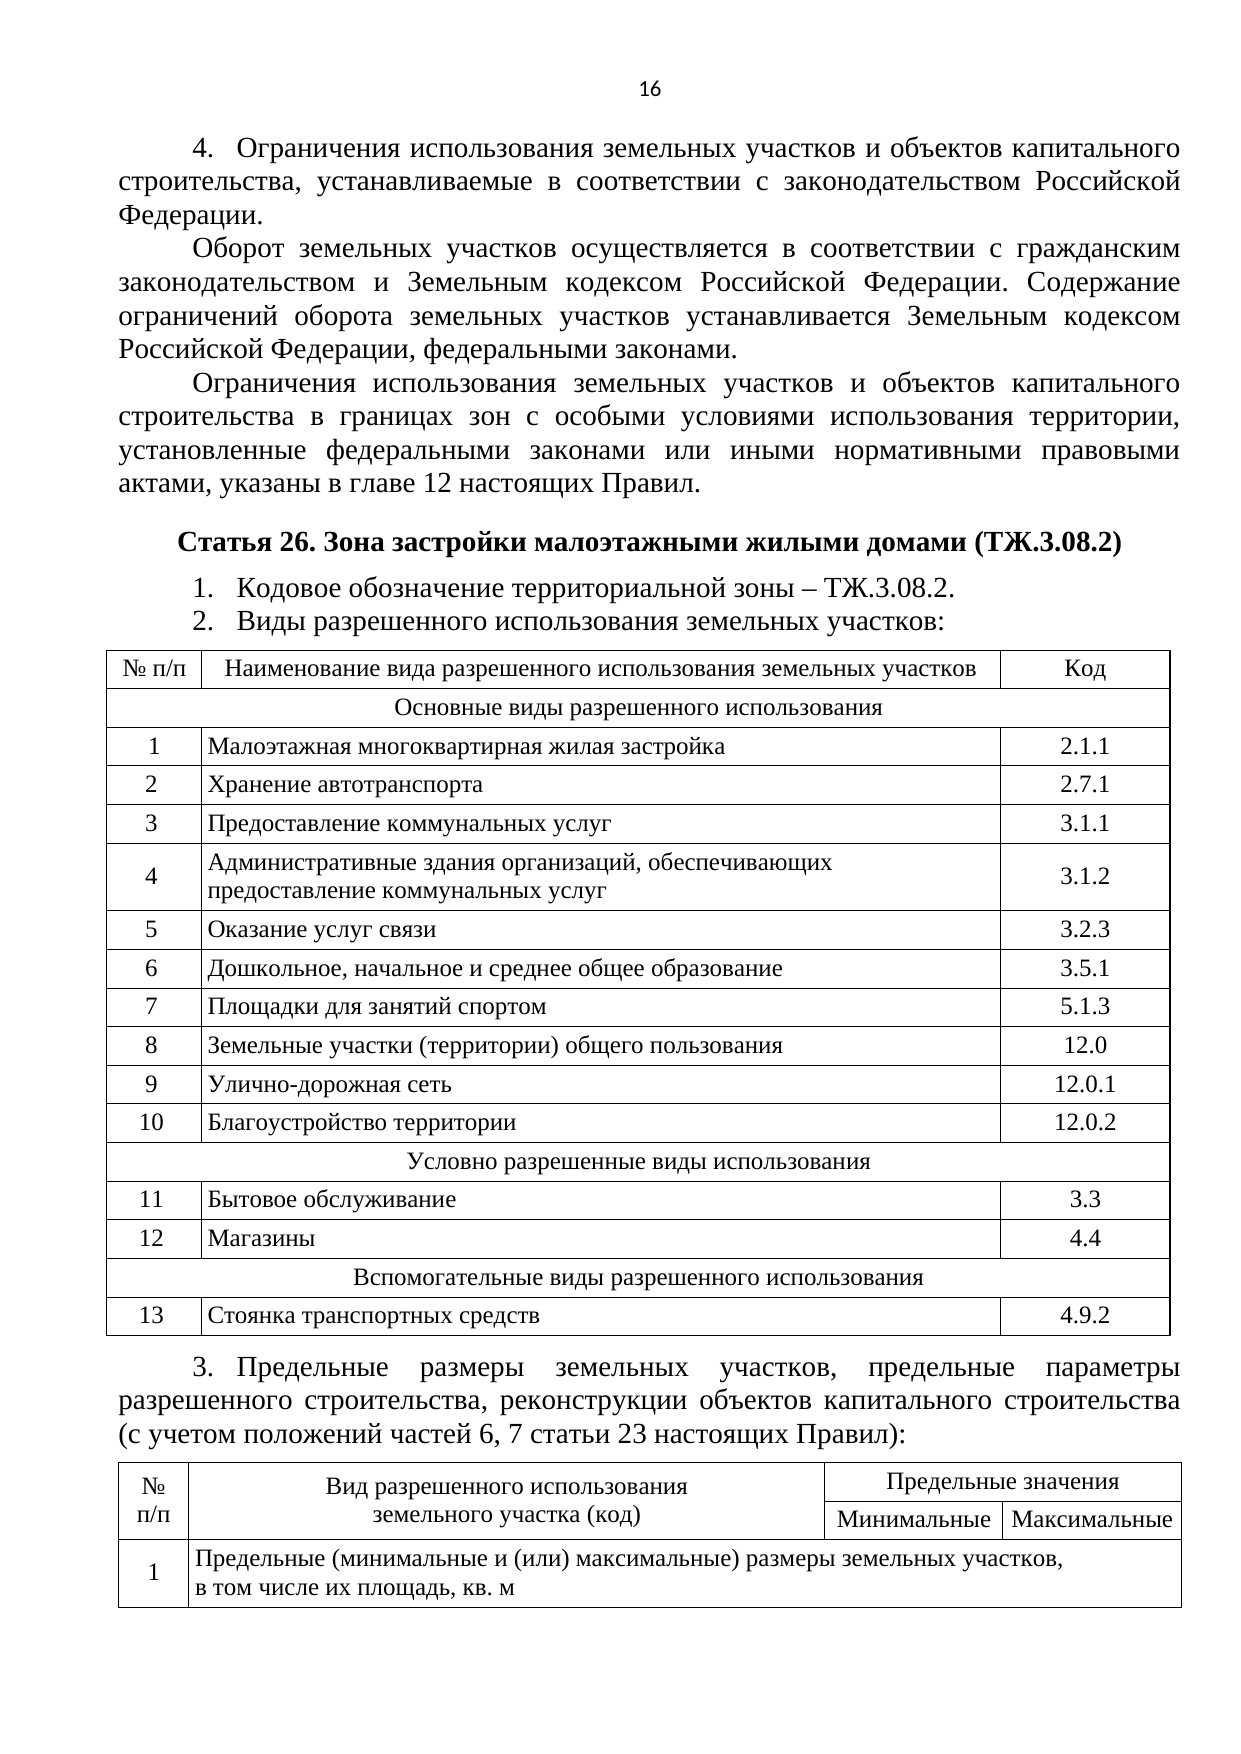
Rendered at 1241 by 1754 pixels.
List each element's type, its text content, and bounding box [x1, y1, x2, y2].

table_cell Вспомогательные виды разрешенного использования [107, 1259, 1169, 1297]
table_cell [119, 1540, 188, 1607]
table_cell Стоянка транспортных средств [202, 1298, 1000, 1335]
table_cell Благоустройство территории [202, 1104, 1000, 1142]
table_cell 3.5.1 [1001, 950, 1169, 987]
table_cell 12.0 [1001, 1027, 1169, 1065]
table_cell 4.4 [1001, 1220, 1169, 1258]
table_cell [107, 1220, 201, 1258]
table_cell 3.1.1 [1001, 805, 1169, 843]
list Ограничения использования земельных участков и объектов капитального строительства, устанавливаемые в соответствии с законодательством Российской Федерации. [118, 130, 1181, 231]
table_cell [107, 1104, 201, 1142]
table_header № п/п [119, 1463, 188, 1539]
table_cell [107, 844, 201, 910]
table_cell Административные здания организаций, обеспечивающих предоставление коммунальных услуг [202, 844, 1000, 910]
text Оборот земельных участков осуществляется в соответствии с гражданским законодательством и Земельным кодексом Российской Федерации. Содержание ограничений оборота земельных участков устанавливается Земельным кодексом Российской Федерации, федеральными законами. [118, 231, 1181, 365]
table_cell Магазины [202, 1220, 1000, 1258]
table_cell [107, 728, 201, 765]
list Предельные размеры земельных участков, предельные параметры разрешенного строительства, реконструкции объектов капитального строительства (с учетом положений частей 6, 7 статьи 23 настоящих Правил): [118, 1349, 1181, 1449]
table_cell 2.1.1 [1001, 728, 1169, 765]
text Статья 26. Зона застройки малоэтажными жилыми домами (ТЖ.3.08.2) [118, 524, 1181, 557]
table_cell [107, 1027, 201, 1065]
table_cell [107, 805, 201, 843]
table_cell [107, 766, 201, 804]
table_cell Максимальные [1003, 1502, 1181, 1539]
table_cell 3.3 [1001, 1182, 1169, 1219]
table_cell Основные виды разрешенного использования [107, 689, 1169, 727]
table_cell Минимальные [825, 1502, 1002, 1539]
table_cell 3.2.3 [1001, 911, 1169, 949]
table_cell Оказание услуг связи [202, 911, 1000, 949]
table_cell [107, 911, 201, 949]
table_cell Площадки для занятий спортом [202, 989, 1000, 1026]
table_cell [107, 950, 201, 987]
table_cell [107, 1182, 201, 1219]
table_cell 5.1.3 [1001, 989, 1169, 1026]
table_cell Улично-дорожная сеть [202, 1066, 1000, 1103]
table_cell Предоставление коммунальных услуг [202, 805, 1000, 843]
table_cell Условно разрешенные виды использования [107, 1143, 1169, 1181]
table_cell Дошкольное, начальное и среднее общее образование [202, 950, 1000, 987]
table_cell 2.7.1 [1001, 766, 1169, 804]
table_cell Предельные (минимальные и (или) максимальные) размеры земельных участков, в том числе их площадь, кв. м [189, 1540, 1181, 1607]
table_cell 4.9.2 [1001, 1298, 1169, 1335]
list Виды разрешенного использования земельных участков: [118, 603, 1181, 637]
table_cell [107, 989, 201, 1026]
table_cell 3.1.2 [1001, 844, 1169, 910]
text Ограничения использования земельных участков и объектов капитального строительства в границах зон с особыми условиями использования территории, установленные федеральными законами или иными нормативными правовыми актами, указаны в главе 12 настоящих Правил. [118, 365, 1181, 499]
table_header Предельные значения [825, 1463, 1181, 1501]
table_cell Земельные участки (территории) общего пользования [202, 1027, 1000, 1065]
table_cell Малоэтажная многоквартирная жилая застройка [202, 728, 1000, 765]
table_cell [107, 1298, 201, 1335]
table_header № п/п [107, 651, 201, 688]
table_cell [107, 1066, 201, 1103]
table_cell 12.0.1 [1001, 1066, 1169, 1103]
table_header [189, 1463, 824, 1539]
table_cell Бытовое обслуживание [202, 1182, 1000, 1219]
table_header Наименование вида разрешенного использования земельных участков [202, 651, 1000, 688]
table_header Код [1001, 651, 1169, 688]
table_cell Хранение автотранспорта [202, 766, 1000, 804]
table_cell 12.0.2 [1001, 1104, 1169, 1142]
list Кодовое обозначение территориальной зоны – ТЖ.3.08.2. [118, 570, 1181, 603]
